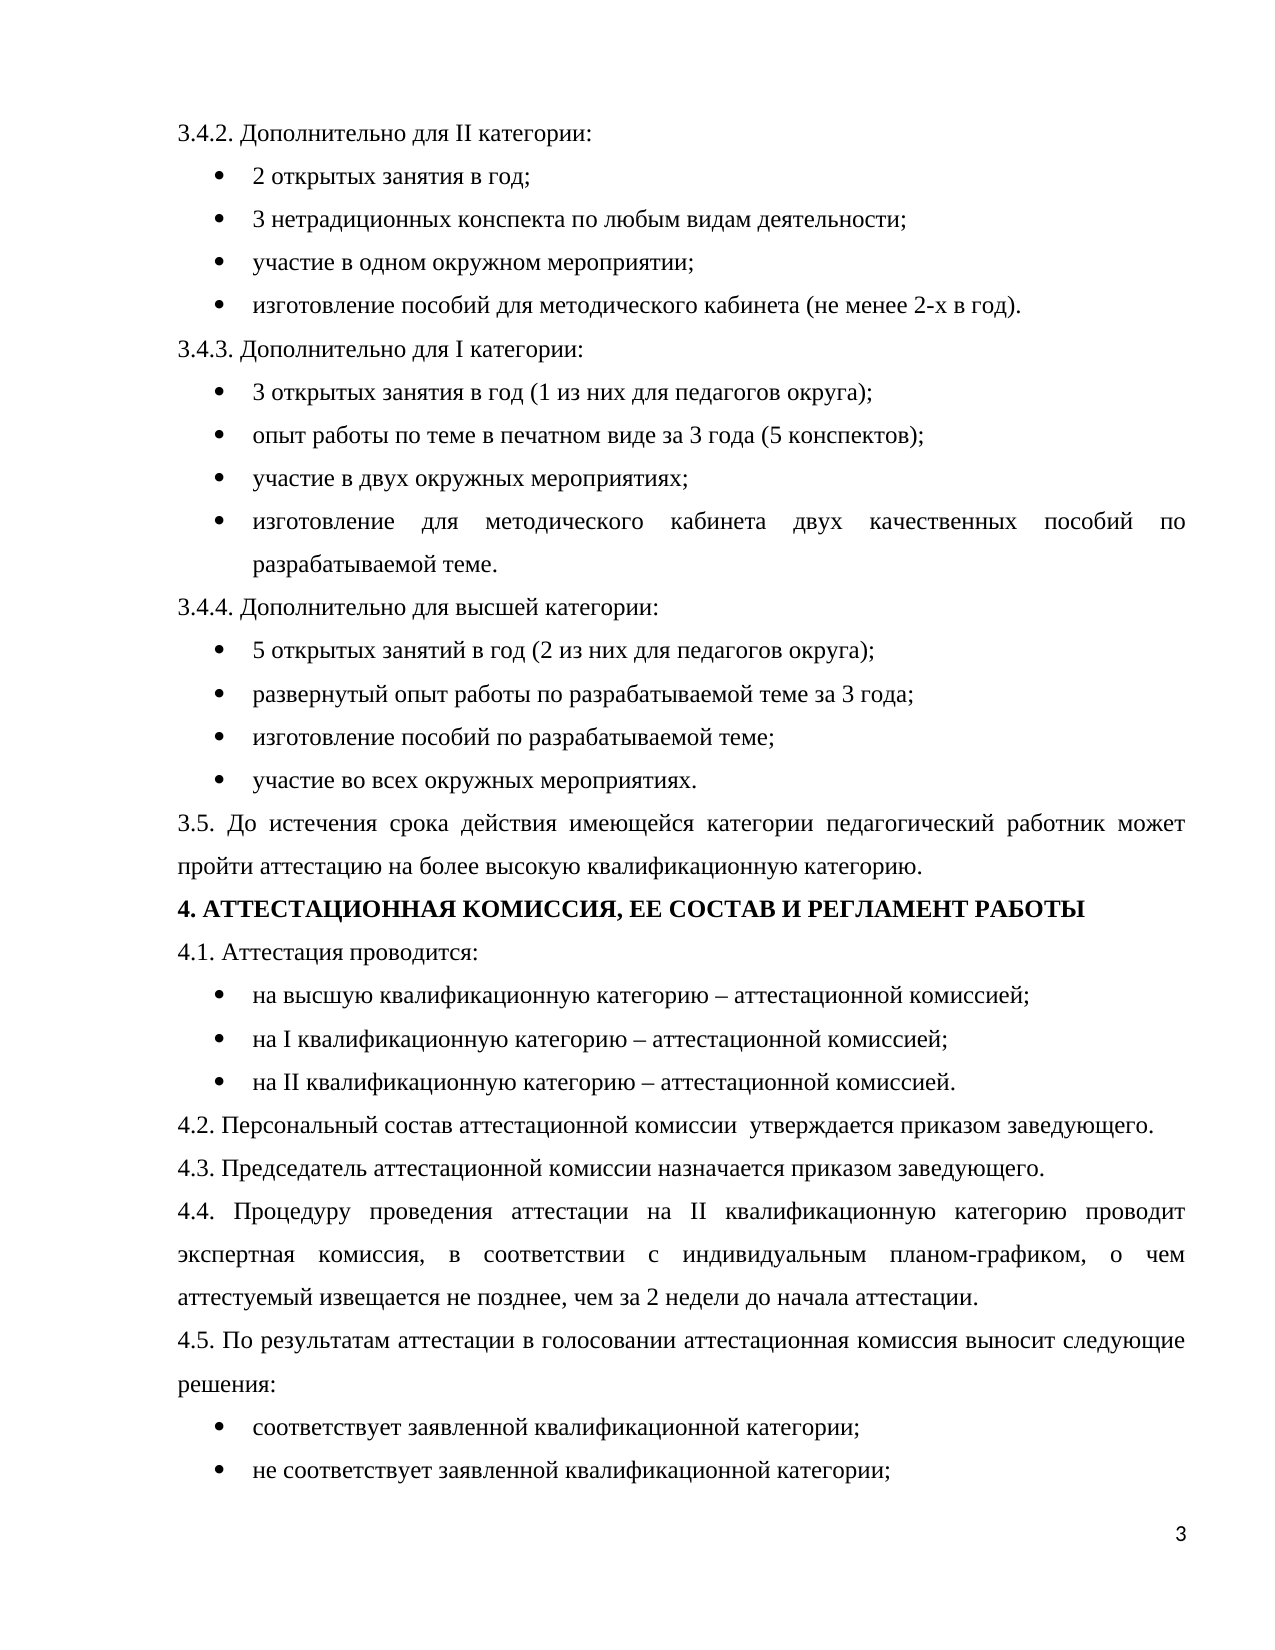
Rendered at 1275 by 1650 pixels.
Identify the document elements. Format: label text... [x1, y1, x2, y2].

text 4. АТТЕСТАЦИОННАЯ КОМИССИЯ, ЕЕ СОСТАВ И РЕГЛАМЕНТ РАБОТЫ [177, 894, 1186, 923]
list участие в двух окружных мероприятиях; [215, 463, 1186, 492]
list 5 открытых занятий в год (2 из них для педагогов округа); [215, 636, 1186, 664]
text 3.4.2. Дополнительно для II категории: [177, 118, 1186, 147]
list 2 открытых занятия в год; [215, 161, 1186, 190]
text 4.3. Председатель аттестационной комиссии назначается приказом заведующего. [177, 1153, 1186, 1182]
text 4.5. По результатам аттестации в голосовании аттестационная комиссия выносит следующие решения: [177, 1326, 1186, 1397]
text 3.4.4. Дополнительно для высшей категории: [177, 592, 1186, 621]
list развернутый опыт работы по разрабатываемой теме за 3 года; [215, 679, 1186, 707]
text 4.2. Персональный состав аттестационной комиссии утверждается приказом заведующего. [177, 1110, 1186, 1139]
text 3.4.3. Дополнительно для I категории: [177, 334, 1186, 362]
text 3.5. До истечения срока действия имеющейся категории педагогический работник может пройти аттестацию на более высокую квалификационную категорию. [177, 808, 1186, 880]
text 4.1. Аттестация проводится: [177, 937, 1186, 966]
list изготовление для методического кабинета двух качественных пособий по разрабатываемой теме. [215, 506, 1186, 578]
list участие в одном окружном мероприятии; [215, 247, 1186, 276]
list на I квалификационную категорию – аттестационной комиссией; [215, 1024, 1186, 1052]
list 3 нетрадиционных конспекта по любым видам деятельности; [215, 204, 1186, 233]
list на высшую квалификационную категорию – аттестационной комиссией; [215, 981, 1186, 1009]
list 3 открытых занятия в год (1 из них для педагогов округа); [215, 377, 1186, 406]
list не соответствует заявленной квалификационной категории; [215, 1455, 1186, 1484]
list опыт работы по теме в печатном виде за 3 года (5 конспектов); [215, 420, 1186, 449]
list участие во всех окружных мероприятиях. [215, 765, 1186, 794]
list изготовление пособий для методического кабинета (не менее 2-х в год). [215, 291, 1186, 319]
list на II квалификационную категорию – аттестационной комиссией. [215, 1067, 1186, 1096]
list соответствует заявленной квалификационной категории; [215, 1412, 1186, 1441]
text 4.4. Процедуру проведения аттестации на II квалификационную категорию проводит экспертная комиссия, в соответствии с индивидуальным планом-графиком, о чем аттестуемый извещается не позднее, чем за 2 недели до начала аттестации. [177, 1196, 1186, 1311]
list изготовление пособий по разрабатываемой теме; [215, 722, 1186, 751]
